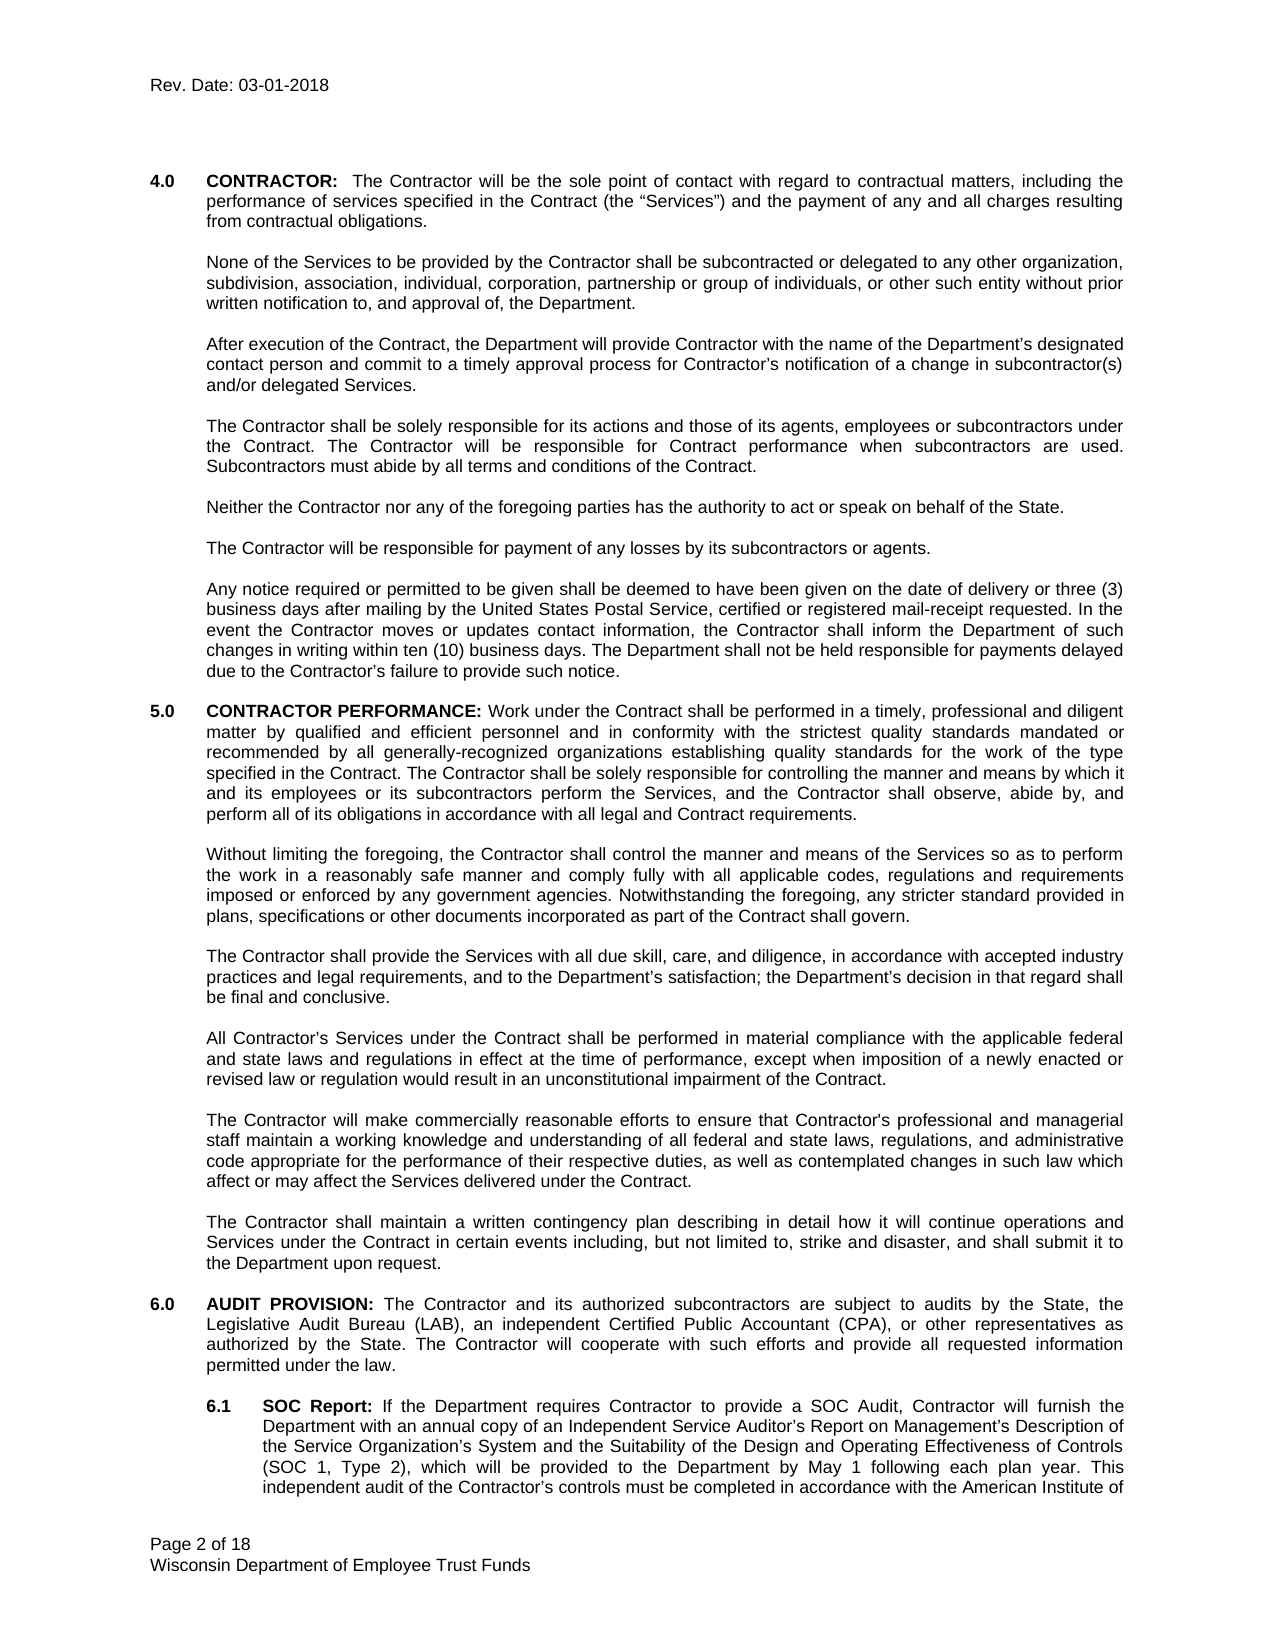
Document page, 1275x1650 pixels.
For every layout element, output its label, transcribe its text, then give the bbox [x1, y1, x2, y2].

text None of the Services to be provided by the Contractor shall be subcontracted or delegated to any other organization, subdivision, association, individual, corporation, partnership or group of individuals, or other such entity without prior written notification to, and approval of, the Department. [150, 252, 1125, 313]
text 6.0 AUDIT PROVISION: The Contractor and its authorized subcontractors are subject to audits by the State, the Legislative Audit Bureau (LAB), an independent Certified Public Accountant (CPA), or other representatives as authorized by the State. The Contractor will cooperate with such efforts and provide all requested information permitted under the law. [150, 1293, 1125, 1375]
text The Contractor will make commercially reasonable efforts to ensure that Contractor's professional and managerial staff maintain a working knowledge and understanding of all federal and state laws, regulations, and administrative code appropriate for the performance of their respective duties, as well as contemplated changes in such law which affect or may affect the Services delivered under the Contract. [150, 1109, 1125, 1191]
text Neither the Contractor nor any of the foregoing parties has the authority to act or speak on behalf of the State. [150, 497, 1125, 517]
text Any notice required or permitted to be given shall be deemed to have been given on the date of delivery or three (3) business days after mailing by the United States Postal Service, certified or registered mail-receipt requested. In the event the Contractor moves or updates contact information, the Contractor shall inform the Department of such changes in writing within ten (10) business days. The Department shall not be held responsible for payments delayed due to the Contractor’s failure to provide such notice. [150, 579, 1125, 681]
text Without limiting the foregoing, the Contractor shall control the manner and means of the Services so as to perform the work in a reasonably safe manner and comply fully with all applicable codes, regulations and requirements imposed or enforced by any government agencies. Notwithstanding the foregoing, any stricter standard provided in plans, specifications or other documents incorporated as part of the Contract shall govern. [150, 844, 1125, 926]
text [206, 1395, 1125, 1497]
text The Contractor shall provide the Services with all due skill, care, and diligence, in accordance with accepted industry practices and legal requirements, and to the Department’s satisfaction; the Department’s decision in that regard shall be final and conclusive. [150, 946, 1125, 1007]
text 4.0 CONTRACTOR: The Contractor will be the sole point of contact with regard to contractual matters, including the performance of services specified in the Contract (the “Services”) and the payment of any and all charges resulting from contractual obligations. [150, 170, 1125, 232]
list After execution of the Contract, the Department will provide Contractor with the name of the Department’s designated contact person and commit to a timely approval process for Contractor’s notification of a change in subcontractor(s) and/or delegated Services. [206, 334, 1125, 395]
text The Contractor shall be solely responsible for its actions and those of its agents, employees or subcontractors under the Contract. The Contractor will be responsible for Contract performance when subcontractors are used. Subcontractors must abide by all terms and conditions of the Contract. [150, 415, 1125, 477]
text 5.0 CONTRACTOR PERFORMANCE: Work under the Contract shall be performed in a timely, professional and diligent matter by qualified and efficient personnel and in conformity with the strictest quality standards mandated or recommended by all generally-recognized organizations establishing quality standards for the work of the type specified in the Contract. The Contractor shall be solely responsible for controlling the manner and means by which it and its employees or its subcontractors perform the Services, and the Contractor shall observe, abide by, and perform all of its obligations in accordance with all legal and Contract requirements. [150, 701, 1125, 824]
text All Contractor’s Services under the Contract shall be performed in material compliance with the applicable federal and state laws and regulations in effect at the time of performance, except when imposition of a newly enacted or revised law or regulation would result in an unconstitutional impairment of the Contract. [150, 1028, 1125, 1089]
text The Contractor shall maintain a written contingency plan describing in detail how it will continue operations and Services under the Contract in certain events including, but not limited to, strike and disaster, and shall submit it to the Department upon request. [150, 1212, 1125, 1273]
text The Contractor will be responsible for payment of any losses by its subcontractors or agents. [150, 538, 1125, 558]
